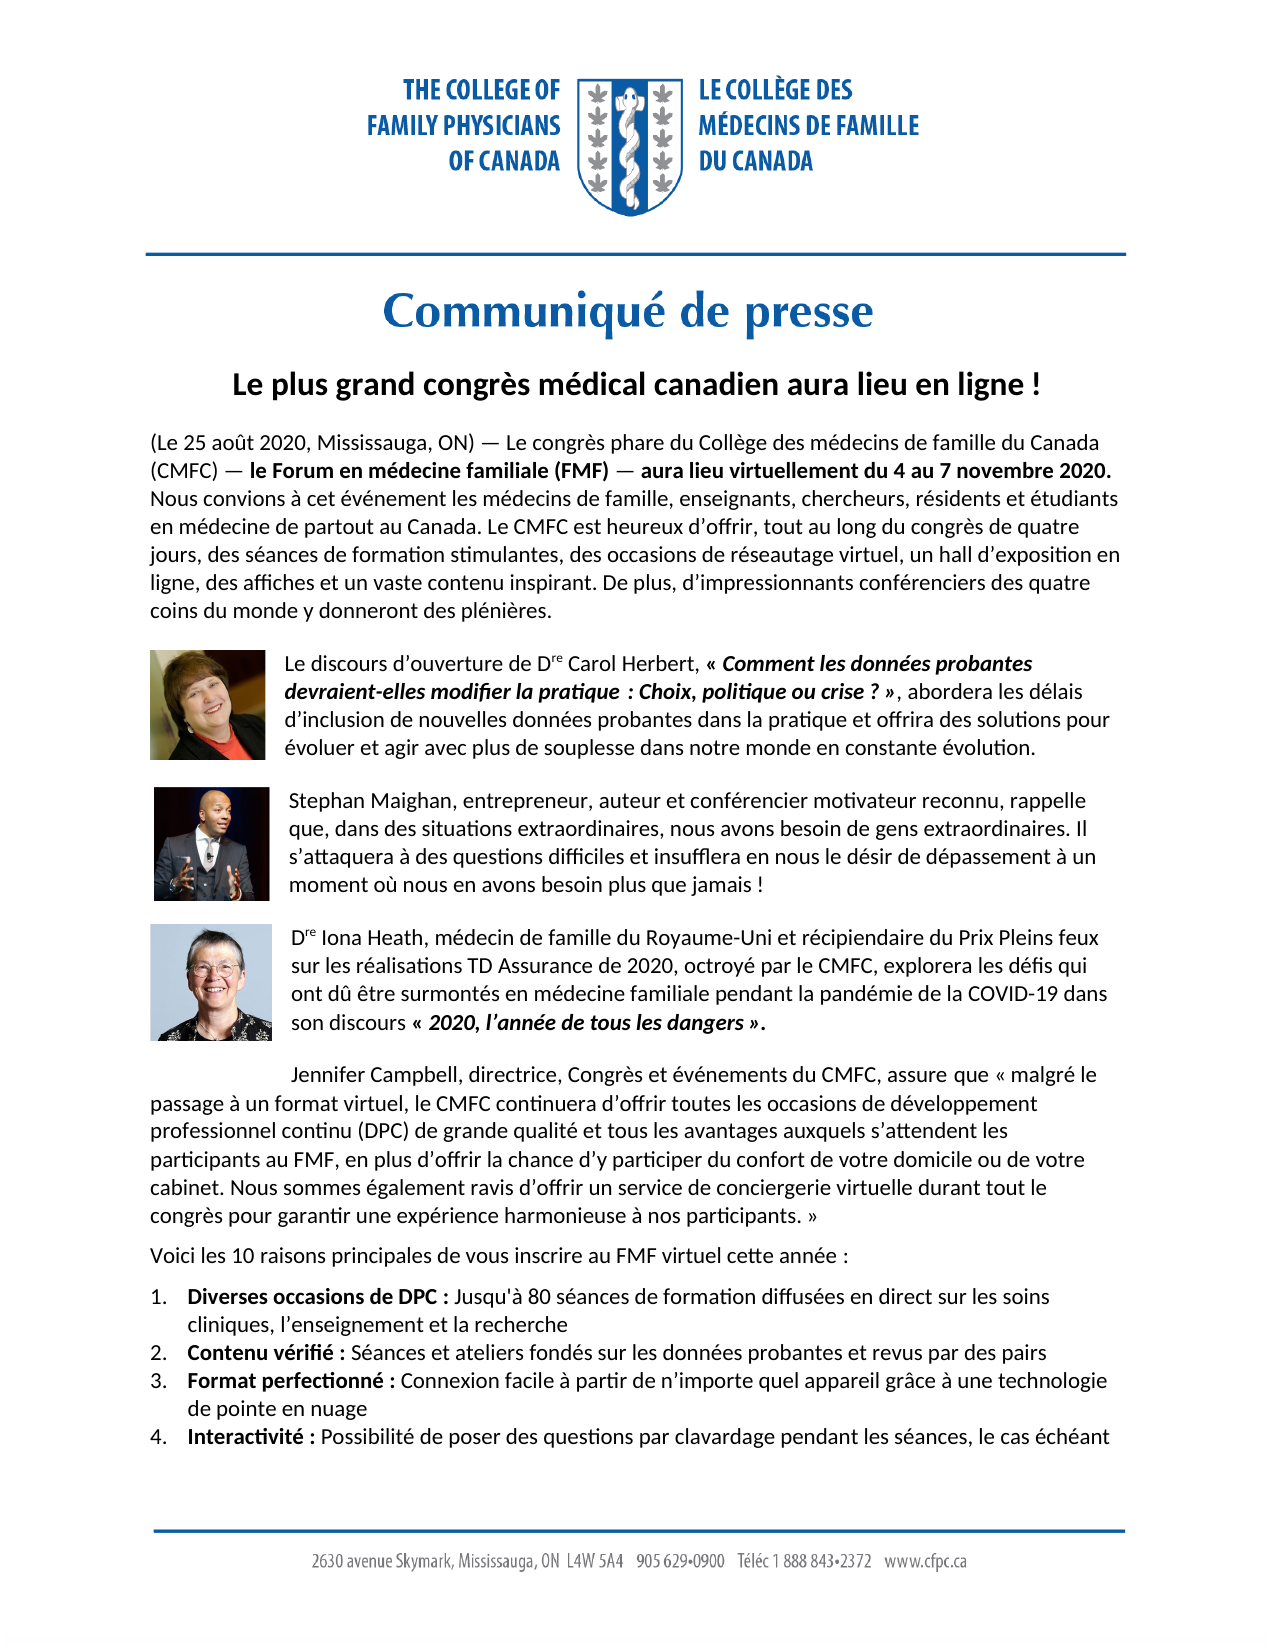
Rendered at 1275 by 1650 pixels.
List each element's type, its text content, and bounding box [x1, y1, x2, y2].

text Dre Iona Heath, médecin de famille du Royaume-Uni et récipiendaire du Prix Pleins feux sur les réalisations TD Assurance de 2020, octroyé par le CMFC, explorera les défis qui ont dû être surmontés en médecine familiale pendant la pandémie de la COVID-19 dans son discours « 2020, l’année de tous les dangers ». [150, 923, 1125, 1036]
picture [154, 787, 270, 900]
list Contenu vérifié : Séances et ateliers fondés sur les données probantes et revus par des pairs [150, 1338, 1125, 1366]
picture [150, 650, 266, 760]
list Diverses occasions de DPC : Jusqu'à 80 séances de formation diffusées en direct sur les soins cliniques, l’enseignement et la recherche [150, 1282, 1125, 1338]
text Jennifer Campbell, directrice, Congrès et événements du CMFC, assure que « malgré le passage à un format virtuel, le CMFC continuera d’offrir toutes les occasions de développement professionnel continu (DPC) de grande qualité et tous les avantages auxquels s’attendent les participants au FMF, en plus d’offrir la chance d’y participer du confort de votre domicile ou de votre cabinet. Nous sommes également ravis d’offrir un service de conciergerie virtuelle durant tout le congrès pour garantir une expérience harmonieuse à nos participants. » [150, 1061, 1125, 1229]
picture [150, 924, 272, 1040]
text Voici les 10 raisons principales de vous inscrire au FMF virtuel cette année : [150, 1241, 1125, 1269]
picture [4, 1512, 1270, 1645]
text Le discours d’ouverture de Dre Carol Herbert, « Comment les données probantes devraient-elles modifier la pratique : Choix, politique ou crise ? », abordera les délais d’inclusion de nouvelles données probantes dans la pratique et offrira des solutions pour évoluer et agir avec plus de souplesse dans notre monde en constante évolution. [150, 649, 1125, 761]
text (Le 25 août 2020, Mississauga, ON) — Le congrès phare du Collège des médecins de famille du Canada (CMFC) — le Forum en médecine familiale (FMF) — aura lieu virtuellement du 4 au 7 novembre 2020. Nous convions à cet événement les médecins de famille, enseignants, chercheurs, résidents et étudiants en médecine de partout au Canada. Le CMFC est heureux d’offrir, tout au long du congrès de quatre jours, des séances de formation stimulantes, des occasions de réseautage virtuel, un hall d’exposition en ligne, des affiches et un vaste contenu inspirant. De plus, d’impressionnants conférenciers des quatre coins du monde y donneront des plénières. [150, 428, 1134, 624]
text Stephan Maighan, entrepreneur, auteur et conférencier motivateur reconnu, rappelle que, dans des situations extraordinaires, nous avons besoin de gens extraordinaires. Il s’attaquera à des questions difficiles et insufflera en nous le désir de dépassement à un moment où nous en avons besoin plus que jamais ! [150, 786, 1125, 898]
list Format perfectionné : Connexion facile à partir de n’importe quel appareil grâce à une technologie de pointe en nuage [150, 1366, 1125, 1422]
list Interactivité : Possibilité de poser des questions par clavardage pendant les séances, le cas échéant [150, 1422, 1125, 1450]
text Le plus grand congrès médical canadien aura lieu en ligne ! [150, 362, 1125, 403]
picture [0, 3, 1275, 360]
